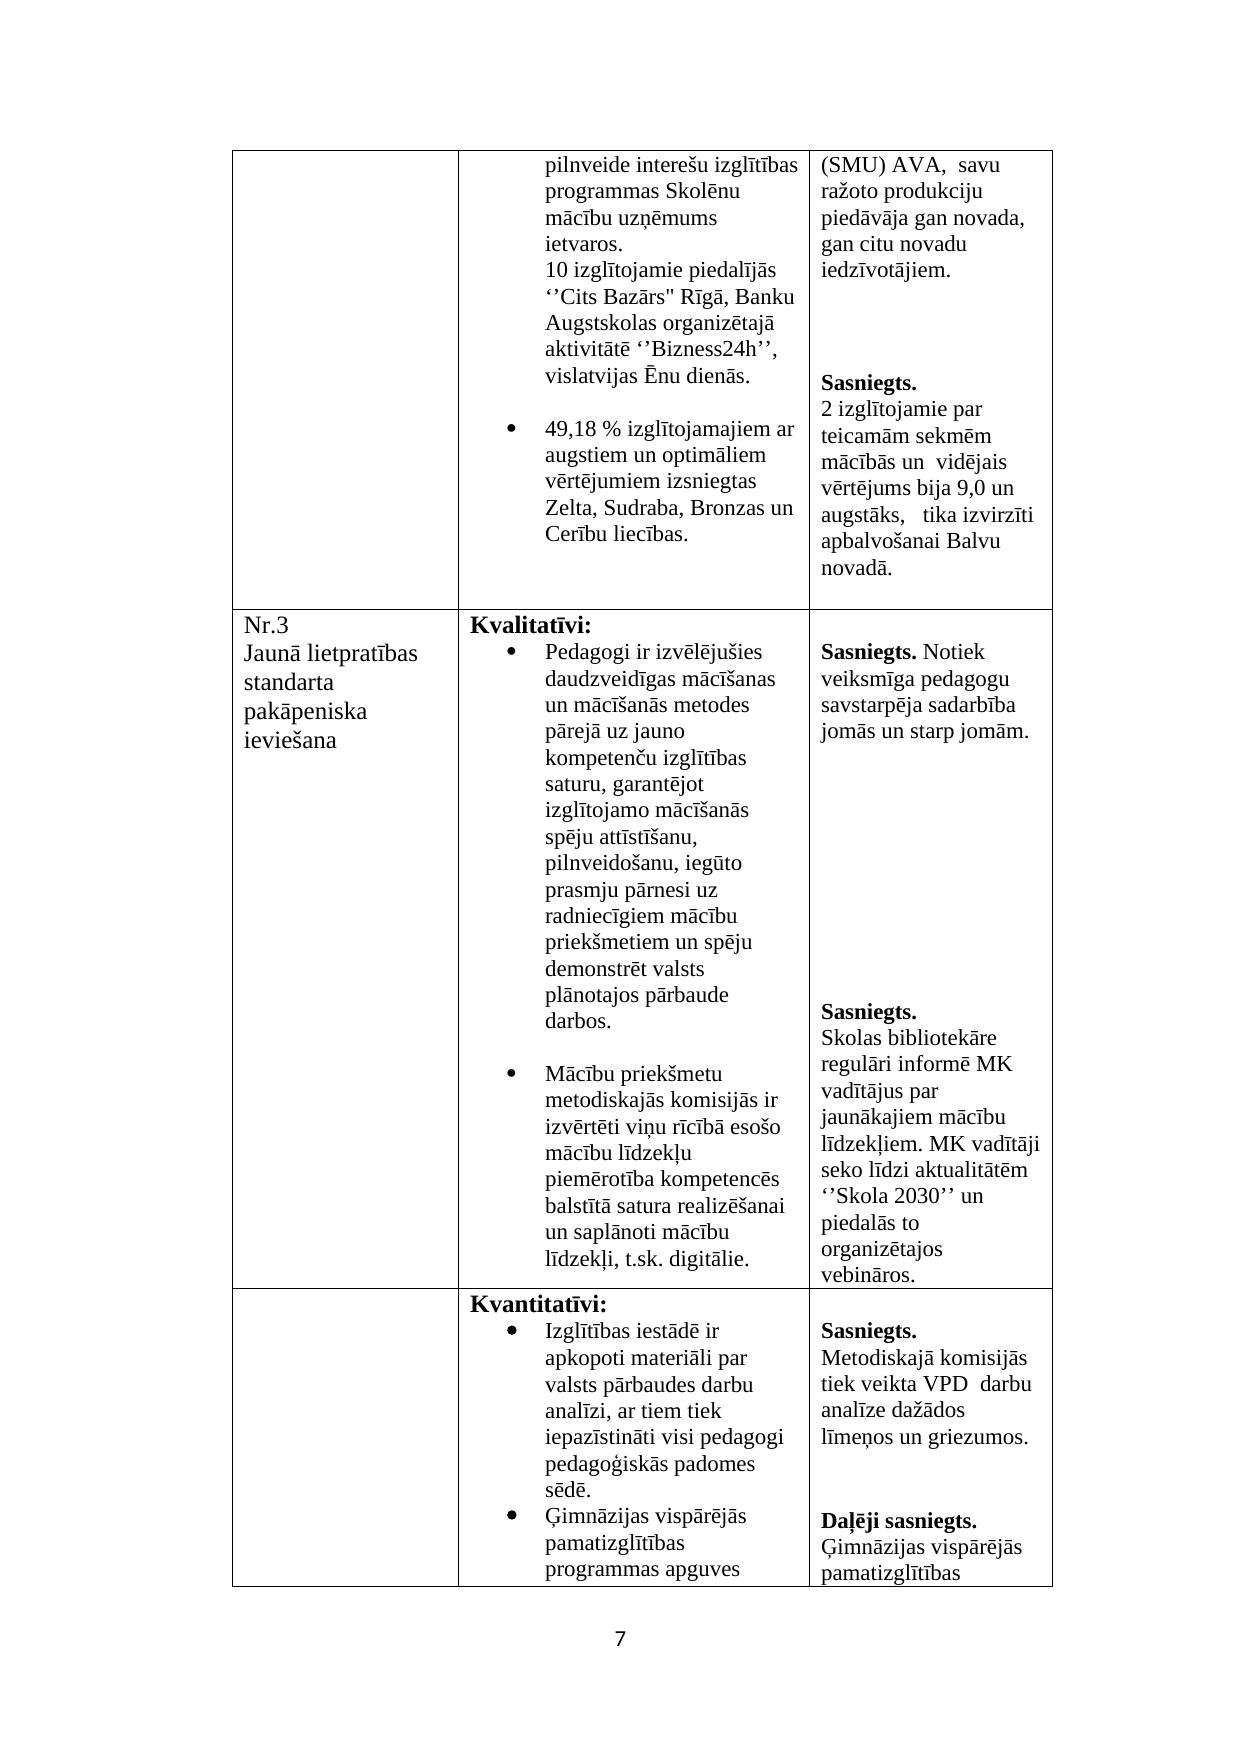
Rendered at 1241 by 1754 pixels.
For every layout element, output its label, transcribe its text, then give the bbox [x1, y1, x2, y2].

table_cell Kvalitatīvi: Pedagogi ir izvēlējušies daudzveidīgas mācīšanas un mācīšanās metodes pārejā uz jauno kompetenču izglītības saturu, garantējot izglītojamo mācīšanās spēju attīstīšanu, pilnveidošanu, iegūto prasmju pārnesi uz radniecīgiem mācību priekšmetiem un spēju demonstrēt valsts plānotajos pārbaude darbos. Mācību priekšmetu metodiskajās komisijās ir izvērtēti viņu rīcībā esošo mācību līdzekļu piemērotība kompetencēs balstītā satura realizēšanai un saplānoti mācību līdzekļi, t.sk. digitālie. [459, 610, 809, 1288]
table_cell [810, 151, 1052, 609]
table_cell [233, 151, 458, 609]
table_cell [233, 1289, 458, 1586]
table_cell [459, 1289, 809, 1586]
table_cell Nr.3 Jaunā lietpratības standarta pakāpeniska ieviešana [233, 610, 458, 1288]
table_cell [459, 151, 809, 609]
table_cell Sasniegts. Notiek veiksmīga pedagogu savstarpēja sadarbība jomās un starp jomām. Sasniegts. Skolas bibliotekāre regulāri informē MK vadītājus par jaunākajiem mācību līdzekļiem. MK vadītāji seko līdzi aktualitātēm ‘’Skola 2030’’ un piedalās to organizētajos vebināros. [810, 610, 1052, 1288]
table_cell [810, 1289, 1052, 1586]
